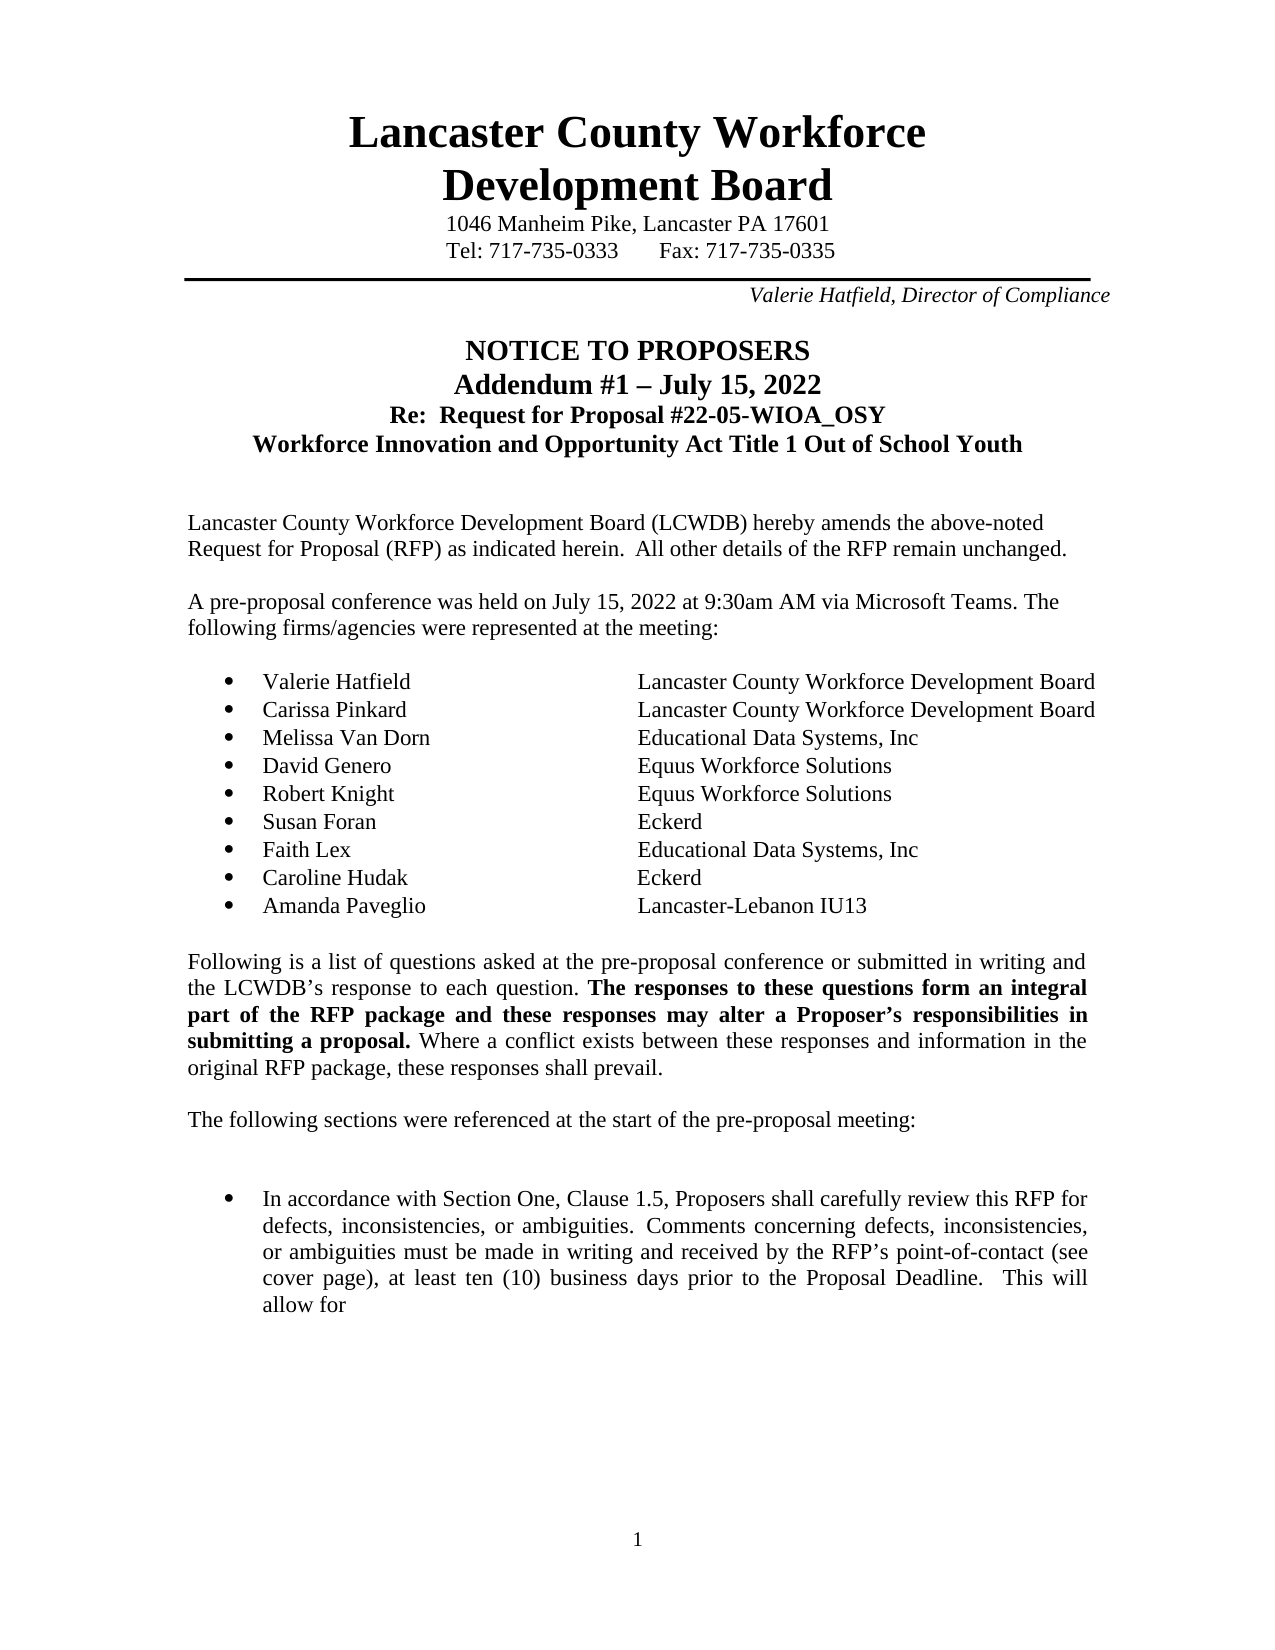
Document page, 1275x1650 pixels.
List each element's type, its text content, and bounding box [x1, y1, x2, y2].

list David Genero Equus Workforce Solutions [225, 751, 1110, 779]
list Faith Lex Educational Data Systems, Inc [225, 835, 1110, 863]
list Melissa Van Dorn Educational Data Systems, Inc [225, 723, 1110, 751]
subtitle Workforce Innovation and Opportunity Act Title 1 Out of School Youth [220, 429, 1055, 458]
text Following is a list of questions asked at the pre-proposal conference or submitted in writing and the LCWDB’s response to each question. The responses to these questions form an integral part of the RFP package and these responses may alter a Proposer’s responsibilities in submitting a proposal. Where a conflict exists between these responses and information in the original RFP package, these responses shall prevail. [187, 948, 1088, 1080]
subtitle Re: Request for Proposal #22-05-WIOA_OSY [220, 401, 1055, 429]
text NOTICE TO PROPOSERS [220, 334, 1055, 367]
text Lancaster County Workforce Development Board (LCWDB) hereby amends the above-noted Request for Proposal (RFP) as indicated herein. All other details of the RFP remain unchanged. [187, 509, 1087, 562]
text Valerie Hatfield, Director of Compliance [164, 277, 1110, 307]
text Addendum #1 – July 15, 2022 [220, 367, 1055, 401]
text A pre-proposal conference was held on July 15, 2022 at 9:30am AM via Microsoft Teams. The following firms/agencies were represented at the meeting: [187, 588, 1110, 641]
list Caroline Hudak Eckerd [225, 863, 1110, 891]
list Valerie Hatfield Lancaster County Workforce Development Board [225, 667, 1110, 695]
text 1046 Manheim Pike, Lancaster PA 17601 [322, 210, 954, 237]
text The following sections were referenced at the start of the pre-proposal meeting: [187, 1106, 1110, 1132]
list Susan Foran Eckerd [225, 807, 1110, 835]
text Tel: 717-735-0333 Fax: 717-735-0335 [322, 237, 954, 263]
list Carissa Pinkard Lancaster County Workforce Development Board [225, 695, 1110, 723]
list Amanda Paveglio Lancaster-Lebanon IU13 [225, 891, 1110, 919]
title Lancaster County Workforce Development Board [220, 105, 1055, 210]
list In accordance with Section One, Clause 1.5, Proposers shall carefully review this RFP for defects, inconsistencies, or ambiguities. Comments concerning defects, inconsistencies, or ambiguities must be made in writing and received by the RFP’s point-of-contact (see cover page), at least ten (10) business days prior to the Proposal Deadline. This will allow for [225, 1185, 1088, 1317]
list Robert Knight Equus Workforce Solutions [225, 779, 1110, 807]
